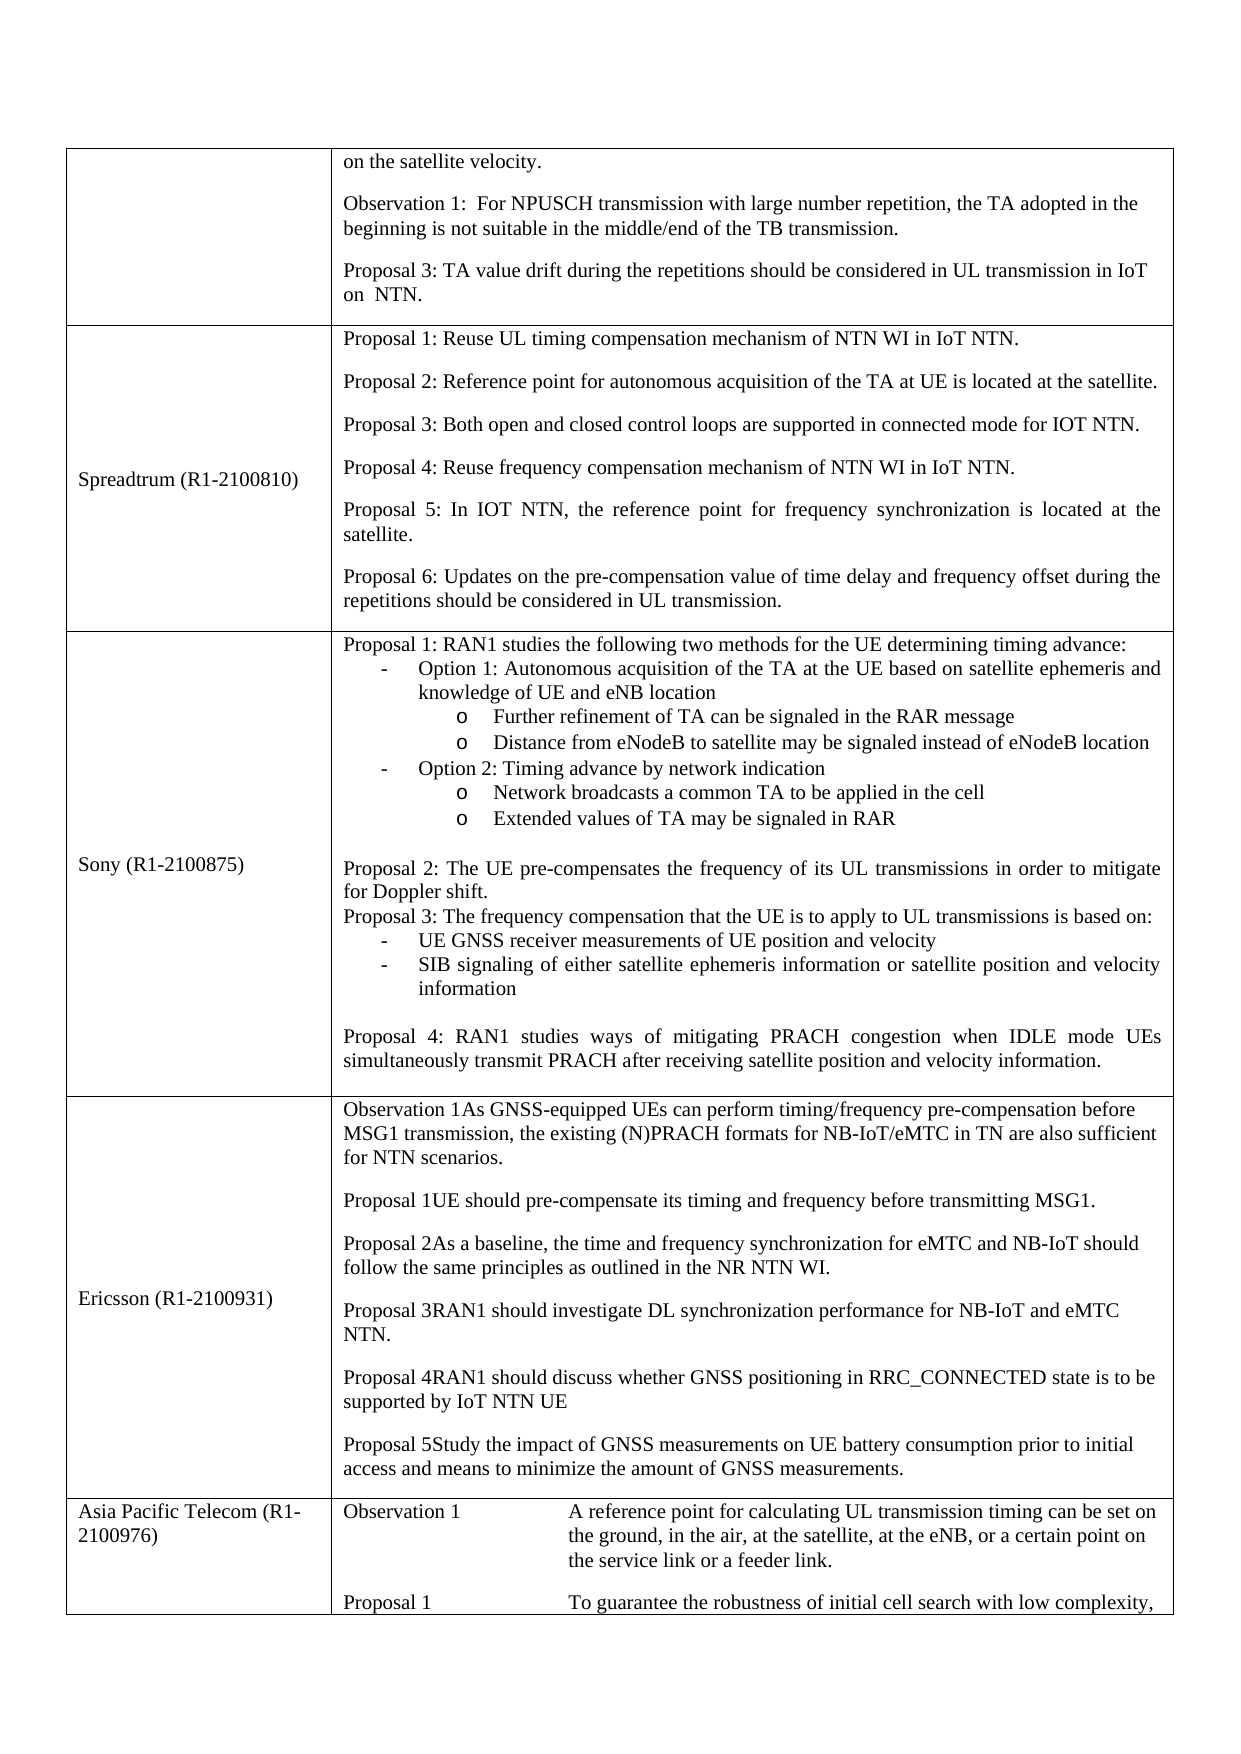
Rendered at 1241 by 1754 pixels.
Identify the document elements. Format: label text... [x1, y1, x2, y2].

table_cell Proposal 1: Reuse UL timing compensation mechanism of NTN WI in IoT NTN. Proposal 2: Reference point for autonomous acquisition of the TA at UE is located at the satellite. Proposal 3: Both open and closed control loops are supported in connected mode for IOT NTN. Proposal 4: Reuse frequency compensation mechanism of NTN WI in IoT NTN. Proposal 5: In IOT NTN, the reference point for frequency synchronization is located at the satellite. Proposal 6: Updates on the pre-compensation value of time delay and frequency offset during the repetitions should be considered in UL transmission. [332, 326, 1173, 631]
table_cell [67, 1499, 331, 1614]
table_cell Observation 1 As GNSS-equipped UEs can perform timing/frequency pre-compensation before MSG1 transmission, the existing (N)PRACH formats for NB-IoT/eMTC in TN are also sufficient for NTN scenarios. Proposal 1 UE should pre-compensate its timing and frequency before transmitting MSG1. Proposal 2 As a baseline, the time and frequency synchronization for eMTC and NB-IoT should follow the same principles as outlined in the NR NTN WI. Proposal 3 RAN1 should investigate DL synchronization performance for NB-IoT and eMTC NTN. Proposal 4 RAN1 should discuss whether GNSS positioning in RRC_CONNECTED state is to be supported by IoT NTN UE Proposal 5 Study the impact of GNSS measurements on UE battery consumption prior to initial access and means to minimize the amount of GNSS measurements. [332, 1097, 1173, 1498]
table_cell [67, 149, 331, 325]
table_cell Ericsson (R1-2100931) [67, 1097, 331, 1498]
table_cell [332, 1499, 1173, 1614]
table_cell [332, 149, 1173, 325]
table_cell Spreadtrum (R1-2100810) [67, 326, 331, 631]
table_cell Proposal 1: RAN1 studies the following two methods for the UE determining timing advance: Option 1: Autonomous acquisition of the TA at the UE based on satellite ephemeris and knowledge of UE and eNB location Further refinement of TA can be signaled in the RAR message Distance from eNodeB to satellite may be signaled instead of eNodeB location Option 2: Timing advance by network indication Network broadcasts a common TA to be applied in the cell Extended values of TA may be signaled in RAR Proposal 2: The UE pre-compensates the frequency of its UL transmissions in order to mitigate for Doppler shift. Proposal 3: The frequency compensation that the UE is to apply to UL transmissions is based on: UE GNSS receiver measurements of UE position and velocity SIB signaling of either satellite ephemeris information or satellite position and velocity information Proposal 4: RAN1 studies ways of mitigating PRACH congestion when IDLE mode UEs simultaneously transmit PRACH after receiving satellite position and velocity information. [332, 632, 1173, 1096]
table_cell Sony (R1-2100875) [67, 632, 331, 1096]
